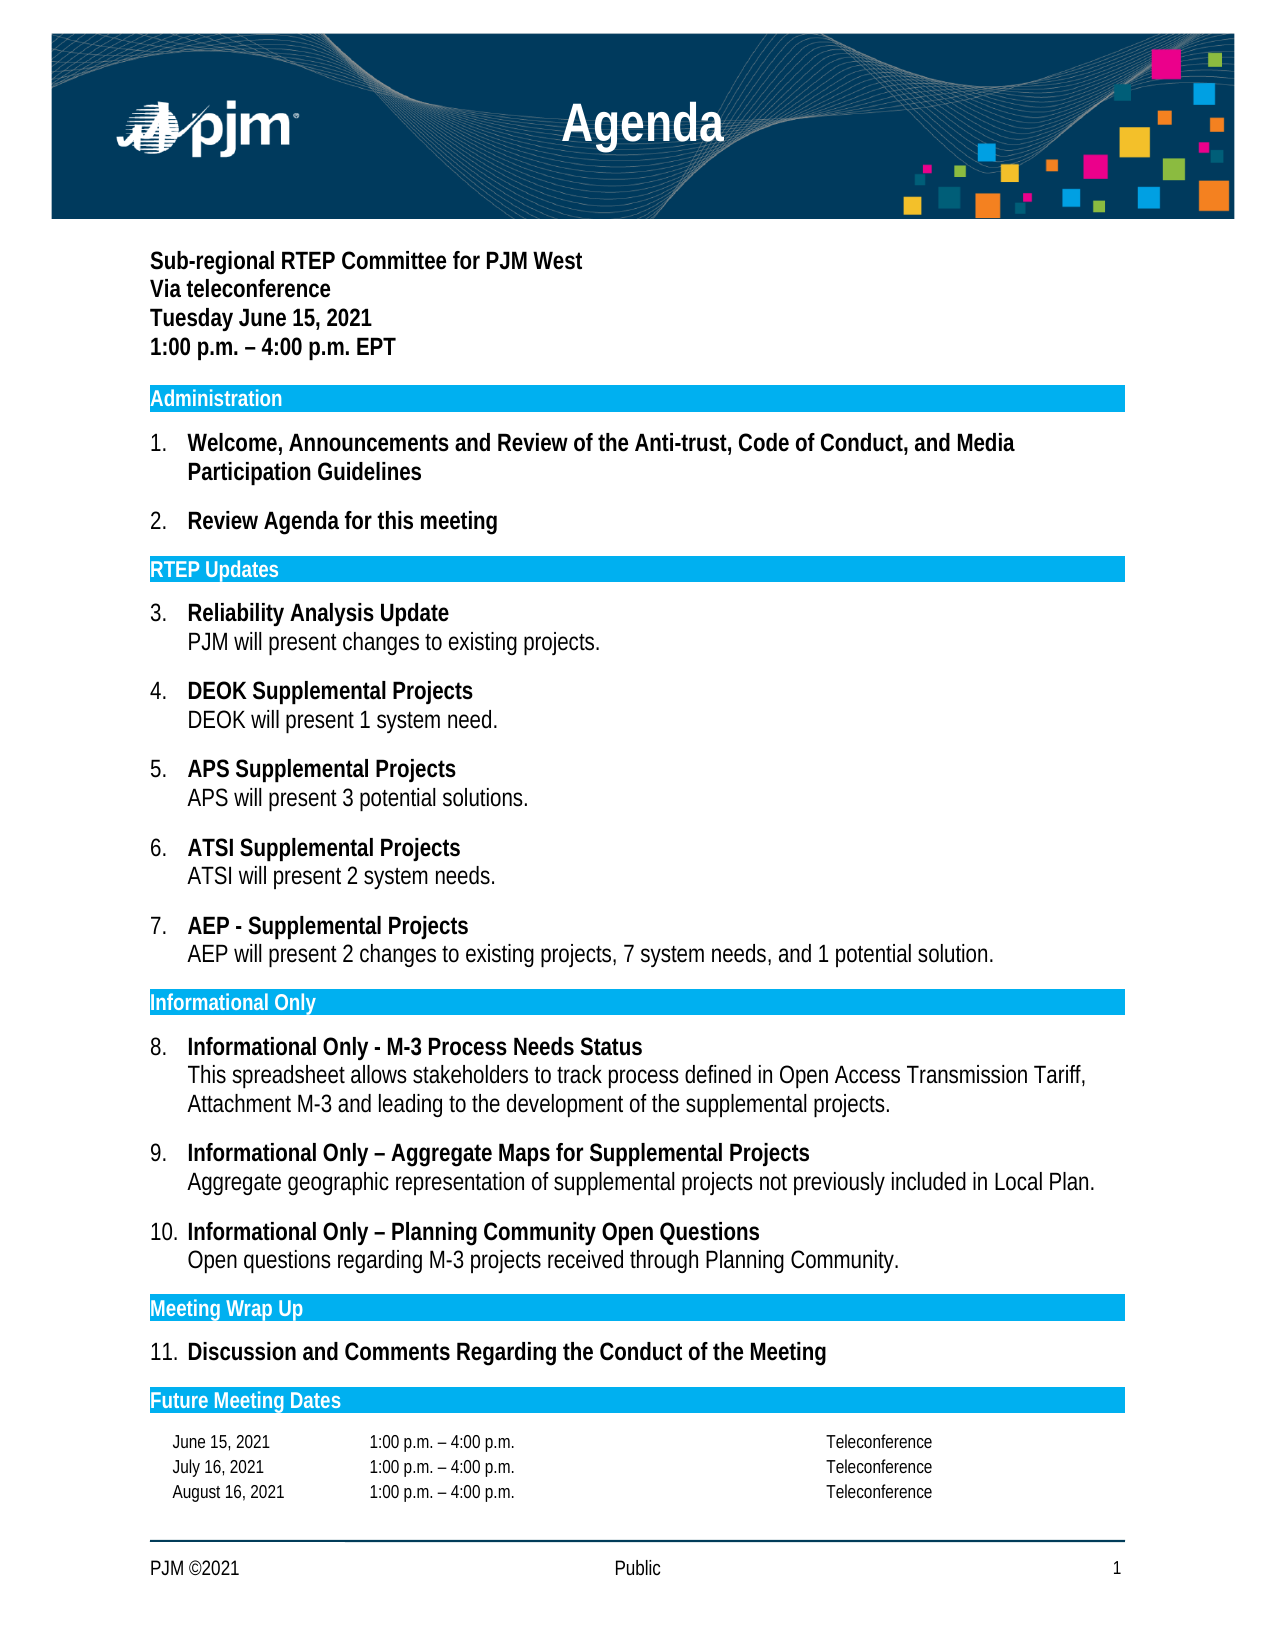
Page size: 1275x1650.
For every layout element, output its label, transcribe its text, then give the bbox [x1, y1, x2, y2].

subtitle Informational Only [150, 989, 1125, 1015]
subtitle Meeting Wrap Up [150, 1294, 1125, 1321]
subtitle RTEP Updates [150, 556, 1125, 582]
text 1:00 p.m. – 4:00 p.m. EPT [150, 332, 1125, 360]
subtitle Administration [150, 385, 1125, 412]
list Welcome, Announcements and Review of the Anti-trust, Code of Conduct, and Media Participation Guidelines [150, 428, 1125, 485]
list Informational Only - M-3 Process Needs Status This spreadsheet allows stakeholders to track process defined in Open Access Transmission Tariff, Attachment M-3 and leading to the development of the supplemental projects. [150, 1032, 1125, 1117]
table_header 1:00 p.m. – 4:00 p.m. [358, 1430, 815, 1454]
subtitle Review Agenda for this meeting [150, 506, 1125, 535]
list AEP - Supplemental Projects AEP will present 2 changes to existing projects, 7 system needs, and 1 potential solution. [150, 911, 1125, 968]
list Reliability Analysis Update PJM will present changes to existing projects. [150, 598, 1125, 656]
list DEOK Supplemental Projects DEOK will present 1 system need. [150, 676, 1125, 734]
text Sub-regional RTEP Committee for PJM West [150, 246, 1125, 274]
table_cell Teleconference [815, 1455, 1143, 1479]
list APS Supplemental Projects APS will present 3 potential solutions. [150, 754, 1125, 812]
table_cell August 16, 2021 [161, 1480, 358, 1504]
subtitle Future Meeting Dates [150, 1387, 1125, 1413]
table_cell Teleconference [815, 1480, 1143, 1504]
picture [51, 32, 1235, 219]
table_cell 1:00 p.m. – 4:00 p.m. [358, 1480, 815, 1504]
table_cell 1:00 p.m. – 4:00 p.m. [358, 1455, 815, 1479]
list Discussion and Comments Regarding the Conduct of the Meeting [150, 1337, 1125, 1366]
table_header Teleconference [815, 1430, 1143, 1454]
table_cell July 16, 2021 [161, 1455, 358, 1479]
text Tuesday June 15, 2021 [150, 303, 1125, 332]
list Informational Only – Aggregate Maps for Supplemental Projects Aggregate geographic representation of supplemental projects not previously included in Local Plan. [150, 1138, 1125, 1196]
list ATSI Supplemental Projects ATSI will present 2 system needs. [150, 833, 1125, 890]
table_header June 15, 2021 [161, 1430, 358, 1454]
list Informational Only – Planning Community Open Questions Open questions regarding M-3 projects received through Planning Community. [150, 1216, 1125, 1274]
text Via teleconference [150, 274, 1125, 303]
